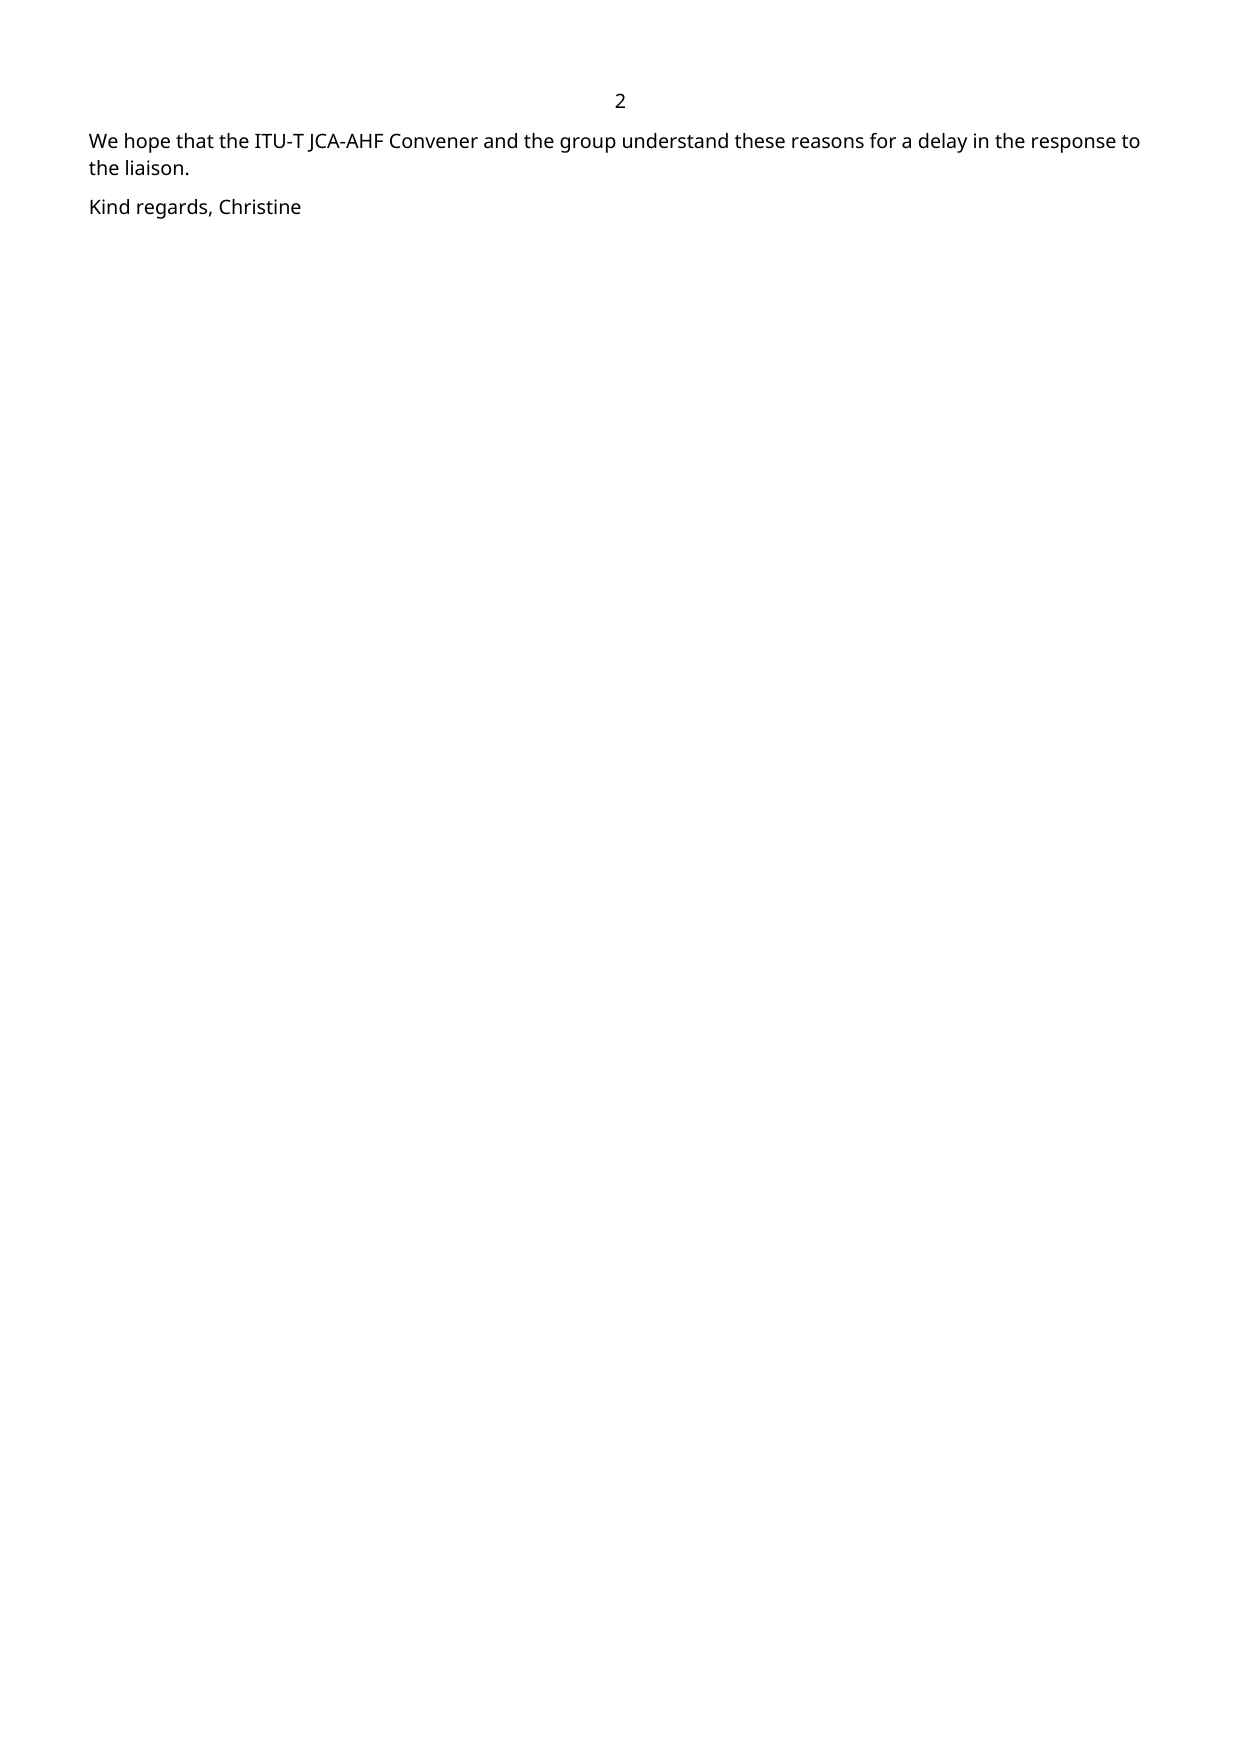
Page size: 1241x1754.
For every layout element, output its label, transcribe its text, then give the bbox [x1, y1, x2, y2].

text Kind regards, Christine [89, 193, 1152, 220]
text We hope that the ITU-T JCA-AHF Convener and the group understand these reasons for a delay in the response to the liaison. [89, 127, 1152, 181]
